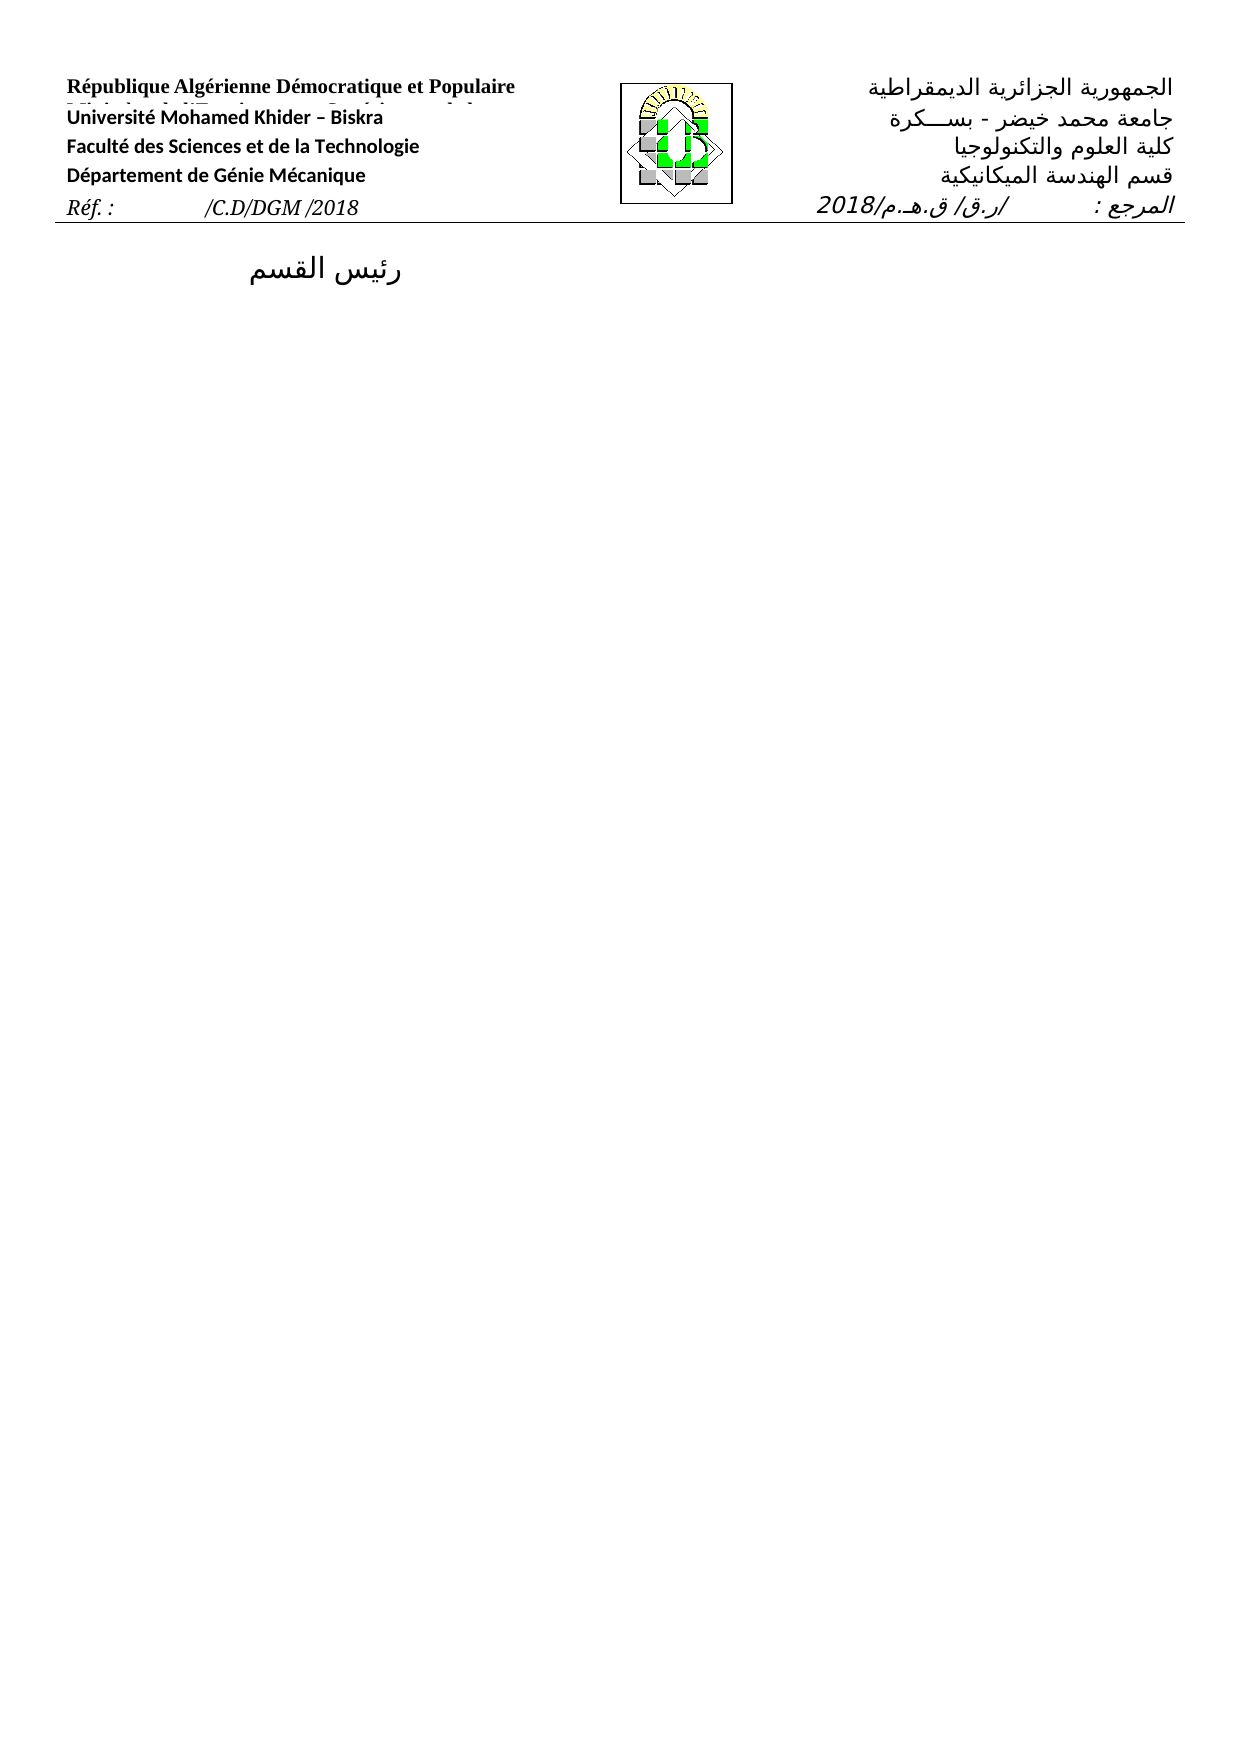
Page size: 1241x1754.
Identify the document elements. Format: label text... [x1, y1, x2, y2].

picture [622, 84, 731, 203]
text رئيس القسم [118, 251, 1122, 284]
